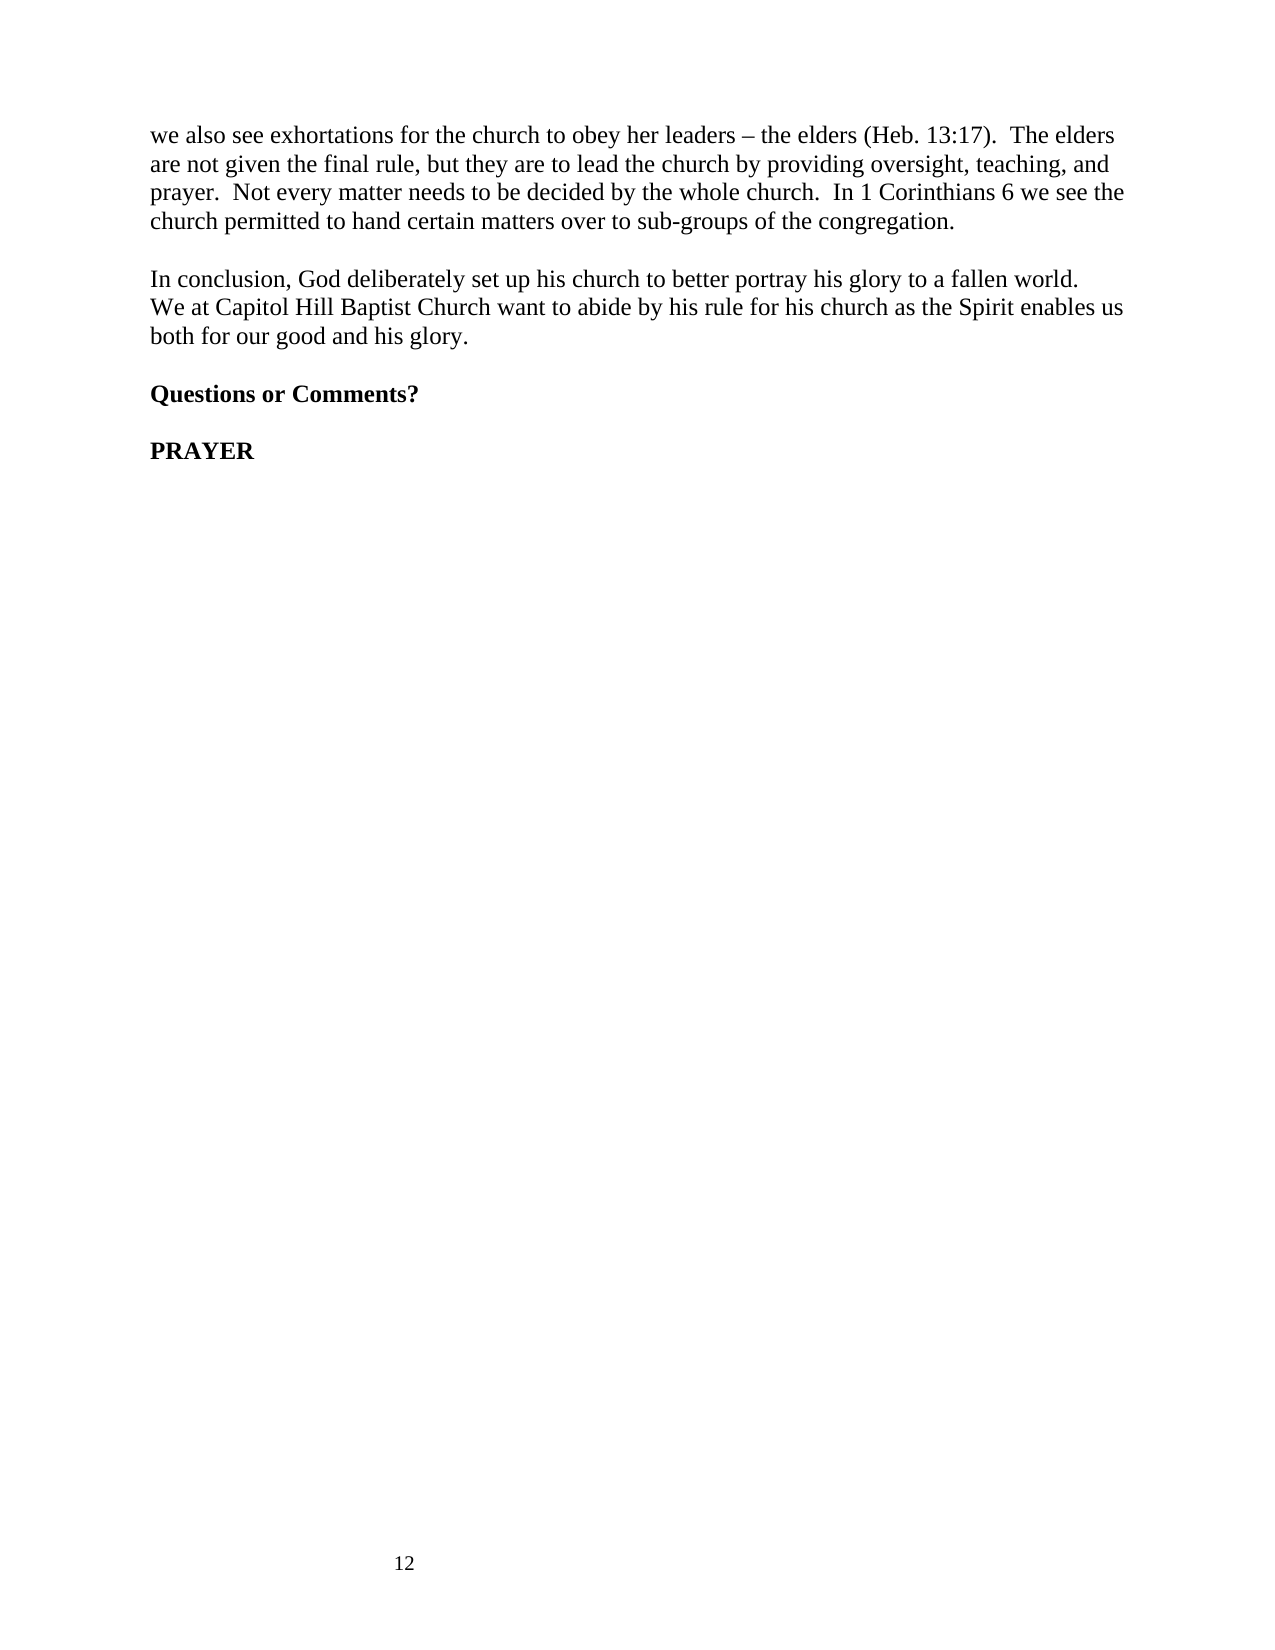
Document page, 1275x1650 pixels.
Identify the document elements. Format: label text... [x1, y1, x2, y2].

text PRAYER [150, 436, 1125, 465]
text In conclusion, God deliberately set up his church to better portray his glory to a fallen world. We at Capitol Hill Baptist Church want to abide by his rule for his church as the Spirit enables us both for our good and his glory. [150, 264, 1125, 350]
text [150, 120, 1125, 235]
text Questions or Comments? [150, 379, 1125, 407]
